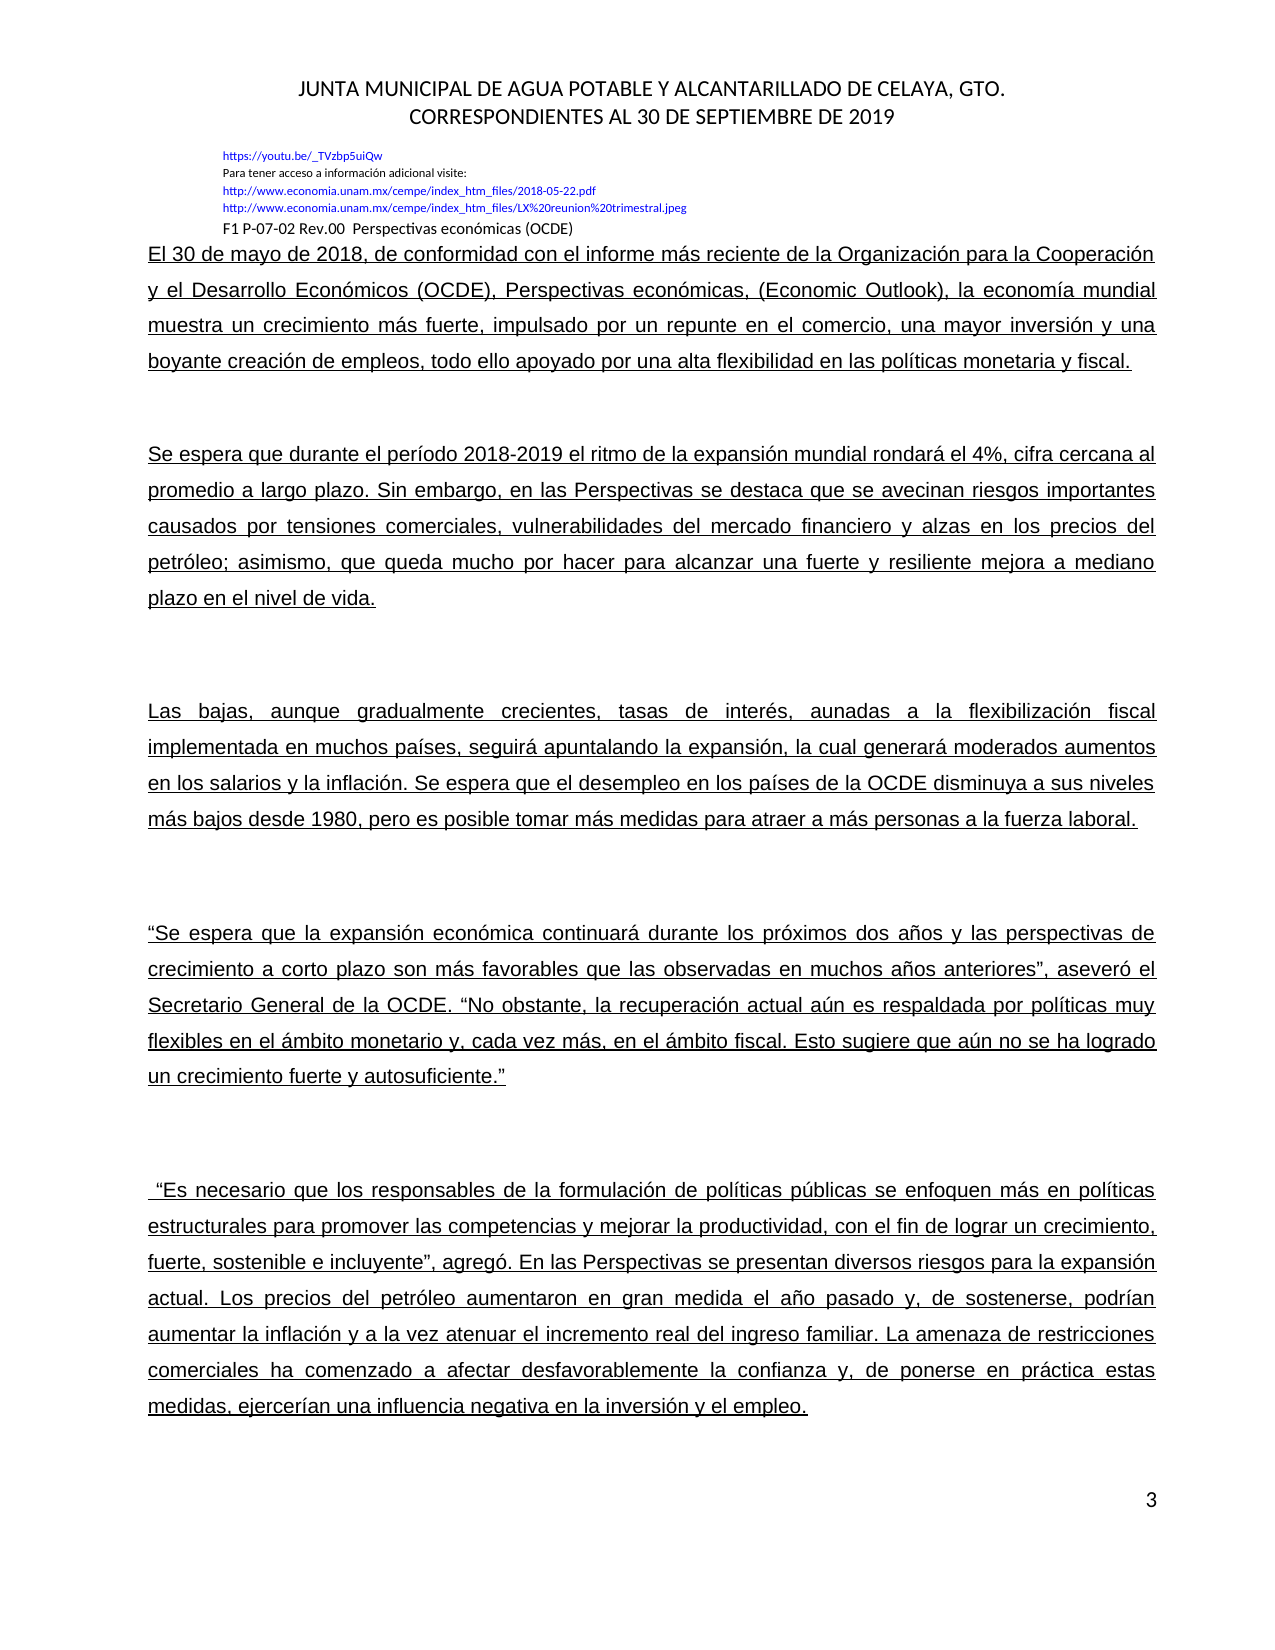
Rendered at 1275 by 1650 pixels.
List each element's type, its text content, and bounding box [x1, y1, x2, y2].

text “Es necesario que los responsables de la formulación de políticas públicas se enfoquen más en políticas estructurales para promover las competencias y mejorar la productividad, con el fin de lograr un crecimiento, fuerte, sostenible e incluyente”, agregó. En las Perspectivas se presentan diversos riesgos para la expansión actual. Los precios del petróleo aumentaron en gran medida el año pasado y, de sostenerse, podrían aumentar la inflación y a la vez atenuar el incremento real del ingreso familiar. La amenaza de restricciones comerciales ha comenzado a afectar desfavorablemente la confianza y, de ponerse en práctica estas medidas, ejercerían una influencia negativa en la inversión y el empleo. [148, 1178, 1157, 1235]
text Las bajas, aunque gradualmente crecientes, tasas de interés, aunadas a la flexibilización fiscal implementada en muchos países, seguirá apuntalando la expansión, la cual generará moderados aumentos en los salarios y la inflación. Se espera que el desempleo en los países de la OCDE disminuya a sus niveles más bajos desde 1980, pero es posible tomar más medidas para atraer a más personas a la fuerza laboral. [148, 721, 1157, 756]
list https://youtu.be/_TVzbp5uiQw [223, 148, 1157, 163]
text “Se espera que la expansión económica continuará durante los próximos dos años y las perspectivas de crecimiento a corto plazo son más favorables que las observadas en muchos años anteriores”, aseveró el Secretario General de la OCDE. “No obstante, la recuperación actual aún es respaldada por políticas muy flexibles en el ámbito monetario y, cada vez más, en el ámbito fiscal. Esto sugiere que aún no se ha logrado un crecimiento fuerte y autosuficiente.” [148, 979, 1157, 1049]
text “Es necesario que los responsables de la formulación de políticas públicas se enfoquen más en políticas estructurales para promover las competencias y mejorar la productividad, con el fin de lograr un crecimiento, fuerte, sostenible e incluyente”, agregó. En las Perspectivas se presentan diversos riesgos para la expansión actual. Los precios del petróleo aumentaron en gran medida el año pasado y, de sostenerse, podrían aumentar la inflación y a la vez atenuar el incremento real del ingreso familiar. La amenaza de restricciones comerciales ha comenzado a afectar desfavorablemente la confianza y, de ponerse en práctica estas medidas, ejercerían una influencia negativa en la inversión y el empleo. [148, 1272, 1157, 1417]
list http://www.economia.unam.mx/cempe/index_htm_files/2018-05-22.pdf [223, 183, 1157, 198]
list F1 P-07-02 Rev.00 Perspectivas económicas (OCDE) [223, 218, 1157, 238]
text Se espera que durante el período 2018-2019 el ritmo de la expansión mundial rondará el 4%, cifra cercana al promedio a largo plazo. Sin embargo, en las Perspectivas se destaca que se avecinan riesgos importantes causados por tensiones comerciales, vulnerabilidades del mercado financiero y alzas en los precios del petróleo; asimismo, que queda mucho por hacer para alcanzar una fuerte y resiliente mejora a mediano plazo en el nivel de vida. [148, 442, 1157, 610]
list Para tener acceso a información adicional visite: [223, 165, 1157, 181]
text Las bajas, aunque gradualmente crecientes, tasas de interés, aunadas a la flexibilización fiscal implementada en muchos países, seguirá apuntalando la expansión, la cual generará moderados aumentos en los salarios y la inflación. Se espera que el desempleo en los países de la OCDE disminuya a sus niveles más bajos desde 1980, pero es posible tomar más medidas para atraer a más personas a la fuerza laboral. [148, 757, 1157, 831]
text “Se espera que la expansión económica continuará durante los próximos dos años y las perspectivas de crecimiento a corto plazo son más favorables que las observadas en muchos años anteriores”, aseveró el Secretario General de la OCDE. “No obstante, la recuperación actual aún es respaldada por políticas muy flexibles en el ámbito monetario y, cada vez más, en el ámbito fiscal. Esto sugiere que aún no se ha logrado un crecimiento fuerte y autosuficiente.” [148, 921, 1157, 978]
list El 30 de mayo de 2018, de conformidad con el informe más reciente de la Organización para la Cooperación y el Desarrollo Económicos (OCDE), Perspectivas económicas, (Economic Outlook), la economía mundial muestra un crecimiento más fuerte, impulsado por un repunte en el comercio, una mayor inversión y una boyante creación de empleos, todo ello apoyado por una alta flexibilidad en las políticas monetaria y fiscal. [148, 299, 1157, 334]
list El 30 de mayo de 2018, de conformidad con el informe más reciente de la Organización para la Cooperación y el Desarrollo Económicos (OCDE), Perspectivas económicas, (Economic Outlook), la economía mundial muestra un crecimiento más fuerte, impulsado por un repunte en el comercio, una mayor inversión y una boyante creación de empleos, todo ello apoyado por una alta flexibilidad en las políticas monetaria y fiscal. [148, 241, 1157, 298]
list http://www.economia.unam.mx/cempe/index_htm_files/LX%20reunion%20trimestral.jpeg [223, 201, 1157, 216]
text “Se espera que la expansión económica continuará durante los próximos dos años y las perspectivas de crecimiento a corto plazo son más favorables que las observadas en muchos años anteriores”, aseveró el Secretario General de la OCDE. “No obstante, la recuperación actual aún es respaldada por políticas muy flexibles en el ámbito monetario y, cada vez más, en el ámbito fiscal. Esto sugiere que aún no se ha logrado un crecimiento fuerte y autosuficiente.” [148, 1051, 1157, 1088]
list El 30 de mayo de 2018, de conformidad con el informe más reciente de la Organización para la Cooperación y el Desarrollo Económicos (OCDE), Perspectivas económicas, (Economic Outlook), la economía mundial muestra un crecimiento más fuerte, impulsado por un repunte en el comercio, una mayor inversión y una boyante creación de empleos, todo ello apoyado por una alta flexibilidad en las políticas monetaria y fiscal. [148, 335, 1157, 373]
